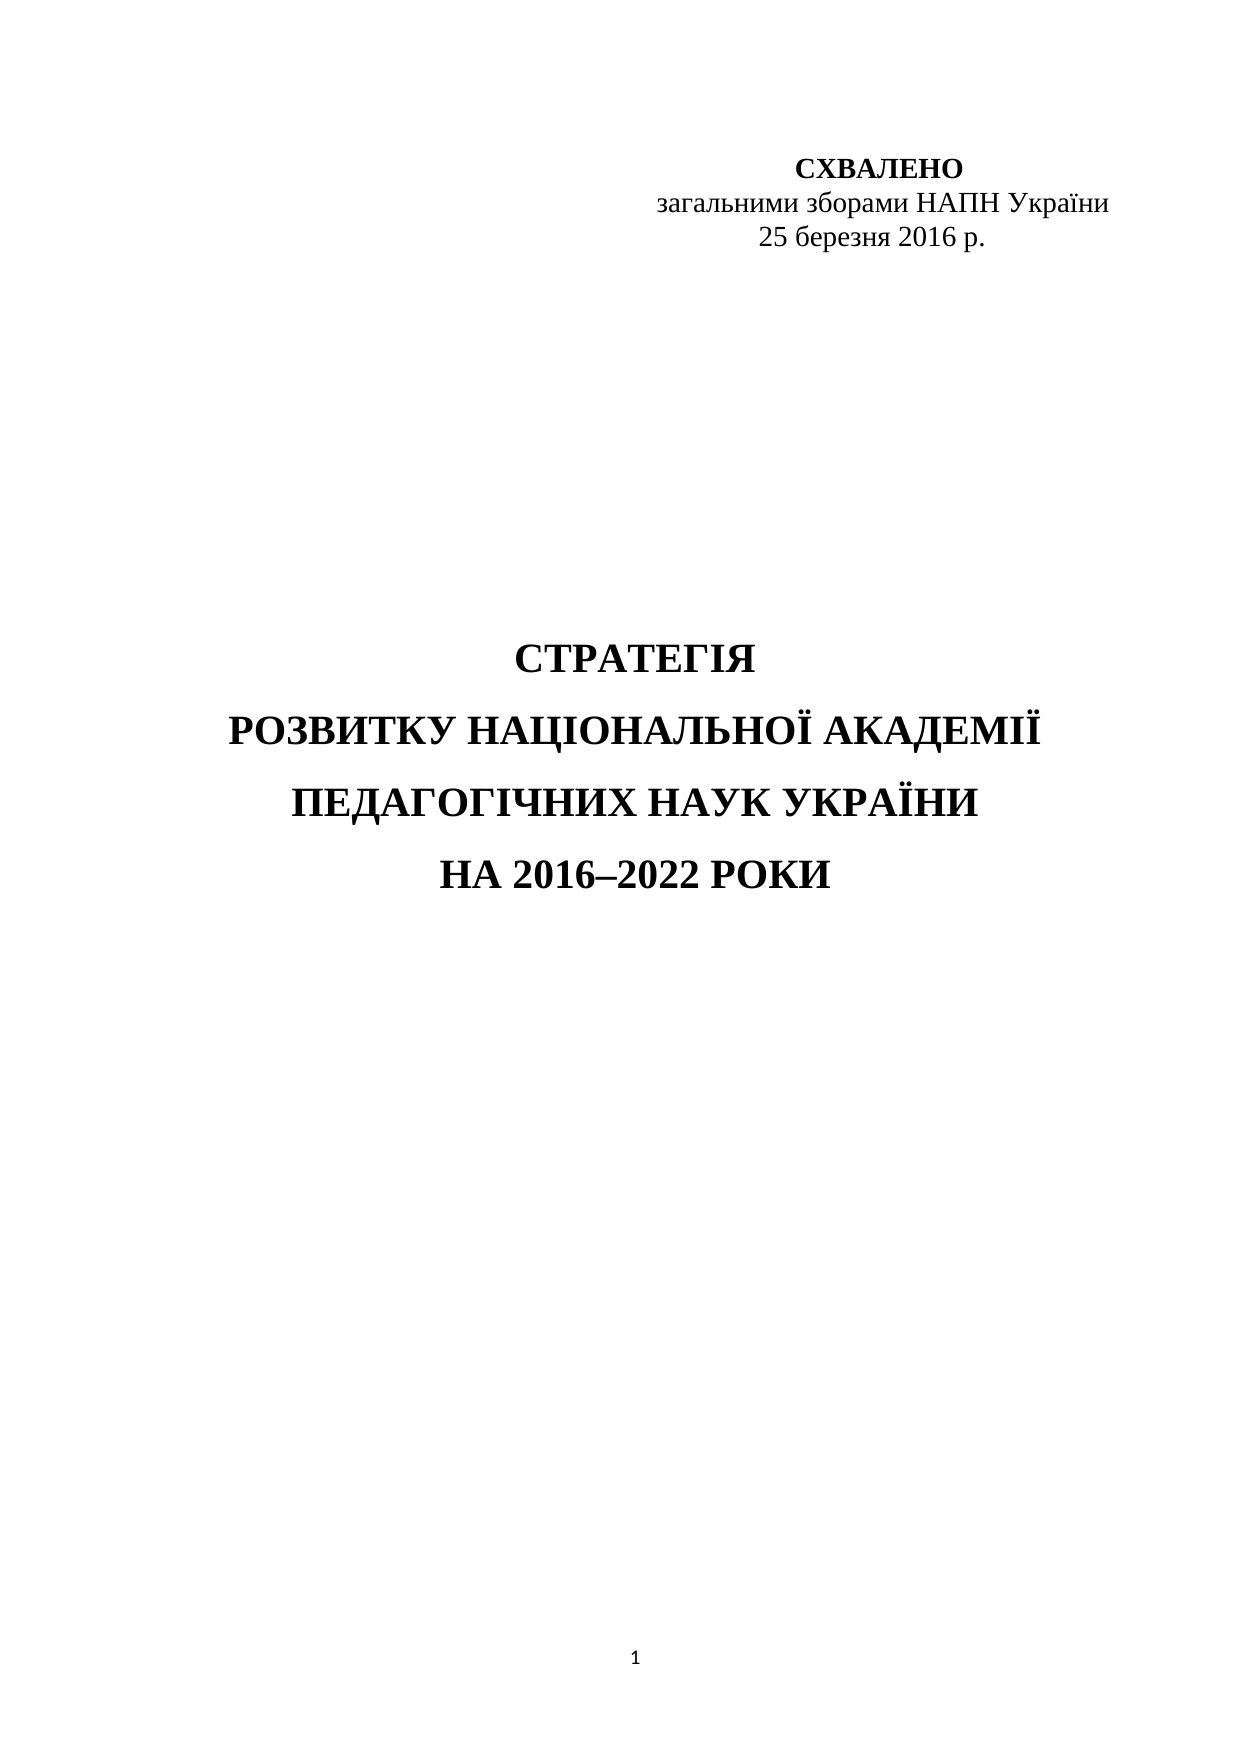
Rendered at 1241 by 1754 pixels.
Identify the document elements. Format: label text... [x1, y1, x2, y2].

text загальними зборами НАПН України [148, 185, 1122, 219]
text НА 2016–2022 РОКИ [148, 849, 1122, 897]
text СТРАТЕГІЯ [148, 633, 1122, 681]
text РОЗВИТКУ НАЦІОНАЛЬНОЇ АКАДЕМІЇ [148, 705, 1122, 753]
text СХВАЛЕНО [148, 152, 1122, 185]
text 25 березня 2016 р. [148, 219, 1122, 252]
text ПЕДАГОГІЧНИХ НАУК УКРАЇНИ [148, 777, 1122, 825]
